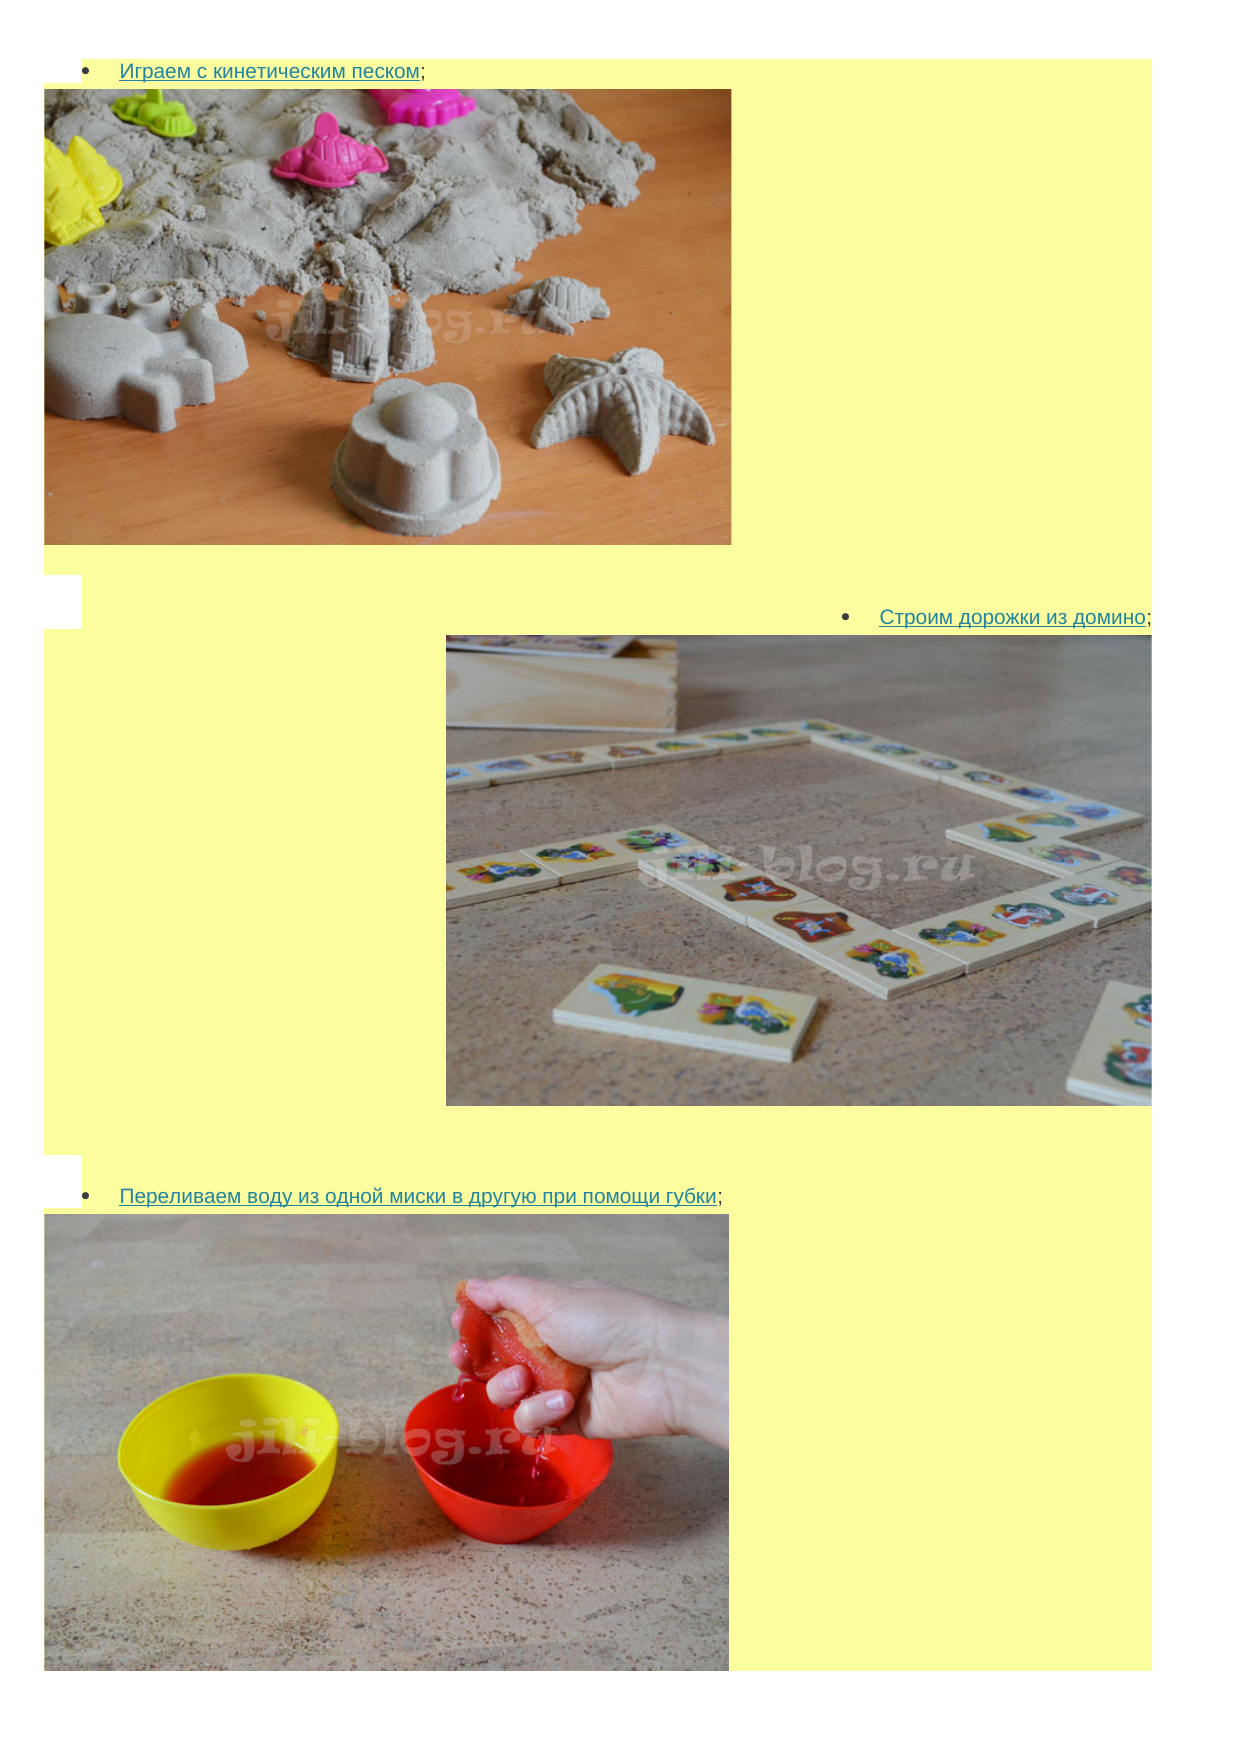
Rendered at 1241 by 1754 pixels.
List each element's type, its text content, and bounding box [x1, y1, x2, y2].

picture [44, 89, 732, 545]
list Строим дорожки из домино; [82, 604, 1152, 629]
list Играем с кинетическим песком; [82, 59, 1152, 83]
picture [446, 635, 1152, 1106]
list Переливаем воду из одной миски в другую при помощи губки; [82, 1184, 1152, 1208]
picture [44, 1214, 729, 1671]
